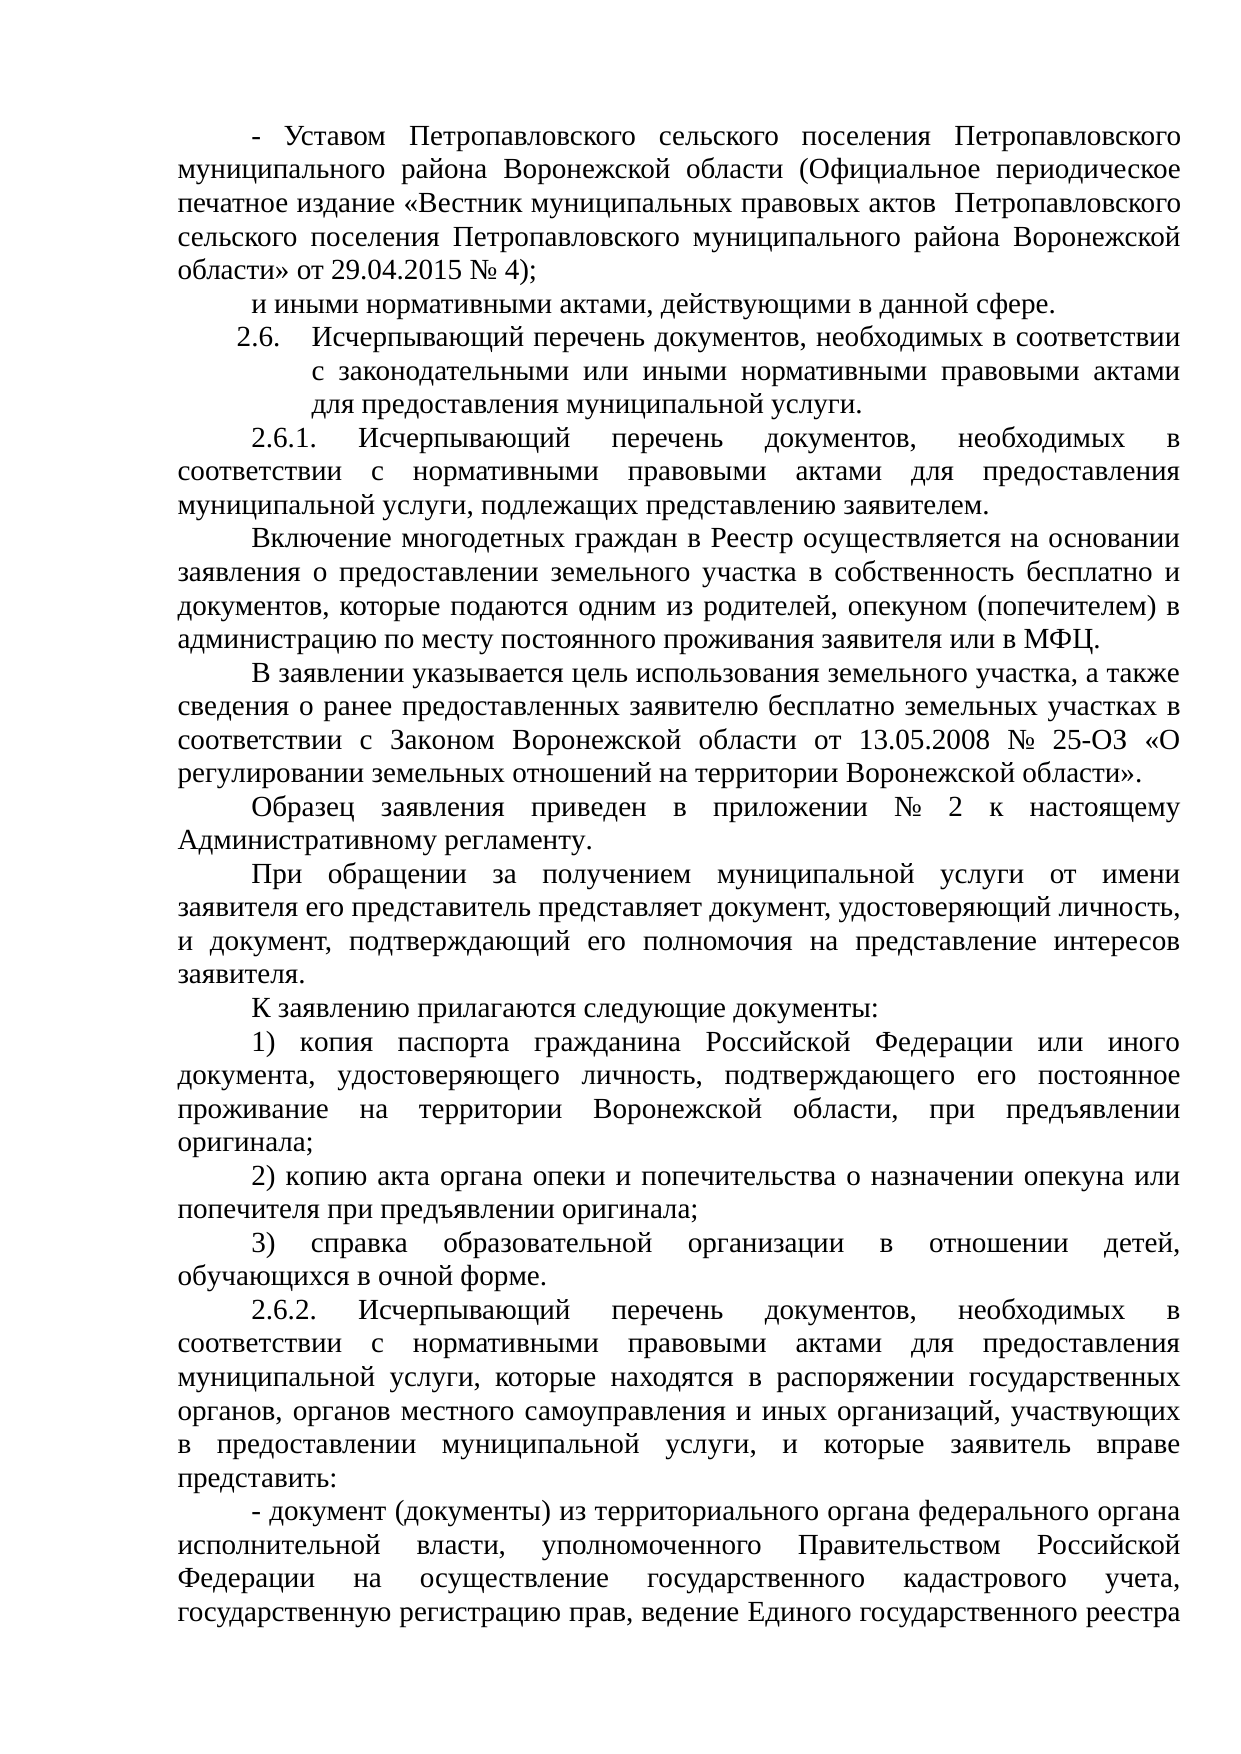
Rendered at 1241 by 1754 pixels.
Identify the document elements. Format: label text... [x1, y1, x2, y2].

text К заявлению прилагаются следующие документы: [177, 990, 1181, 1024]
text 3) справка образовательной организации в отношении детей, обучающихся в очной форме. [177, 1225, 1181, 1292]
text Включение многодетных граждан в Реестр осуществляется на основании заявления о предоставлении земельного участка в собственность бесплатно и документов, которые подаются одним из родителей, опекуном (попечителем) в администрацию по месту постоянного проживания заявителя или в МФЦ. [177, 521, 1181, 655]
text В заявлении указывается цель использования земельного участка, а также сведения о ранее предоставленных заявителю бесплатно земельных участках в соответствии с Законом Воронежской области от 13.05.2008 № 25-ОЗ «О регулировании земельных отношений на территории Воронежской области». [177, 655, 1181, 789]
text 2.6.1. Исчерпывающий перечень документов, необходимых в соответствии с нормативными правовыми актами для предоставления муниципальной услуги, подлежащих представлению заявителем. [177, 420, 1181, 521]
list Исчерпывающий перечень документов, необходимых в соответствии с законодательными или иными нормативными правовыми актами для предоставления муниципальной услуги. [236, 319, 1181, 420]
text 2) копию акта органа опеки и попечительства о назначении опекуна или попечителя при предъявлении оригинала; [177, 1158, 1181, 1225]
text - Уставом Петропавловского сельского поселения Петропавловского муниципального района Воронежской области (Официальное периодическое печатное издание «Вестник муниципальных правовых актов Петропавловского сельского поселения Петропавловского муниципального района Воронежской области» от 29.04.2015 № 4); [177, 118, 1181, 286]
text Образец заявления приведен в приложении № 2 к настоящему Административному регламенту. [177, 789, 1181, 856]
text 2.6.2. Исчерпывающий перечень документов, необходимых в соответствии с нормативными правовыми актами для предоставления муниципальной услуги, которые находятся в распоряжении государственных органов, органов местного самоуправления и иных организаций, участвующих в предоставлении муниципальной услуги, и которые заявитель вправе представить: [177, 1292, 1181, 1493]
text 1) копия паспорта гражданина Российской Федерации или иного документа, удостоверяющего личность, подтверждающего его постоянное проживание на территории Воронежской области, при предъявлении оригинала; [177, 1024, 1181, 1158]
text и иными нормативными актами, действующими в данной сфере. [177, 286, 1181, 319]
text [177, 1493, 1181, 1627]
text При обращении за получением муниципальной услуги от имени заявителя его представитель представляет документ, удостоверяющий личность, и документ, подтверждающий его полномочия на представление интересов заявителя. [177, 856, 1181, 990]
